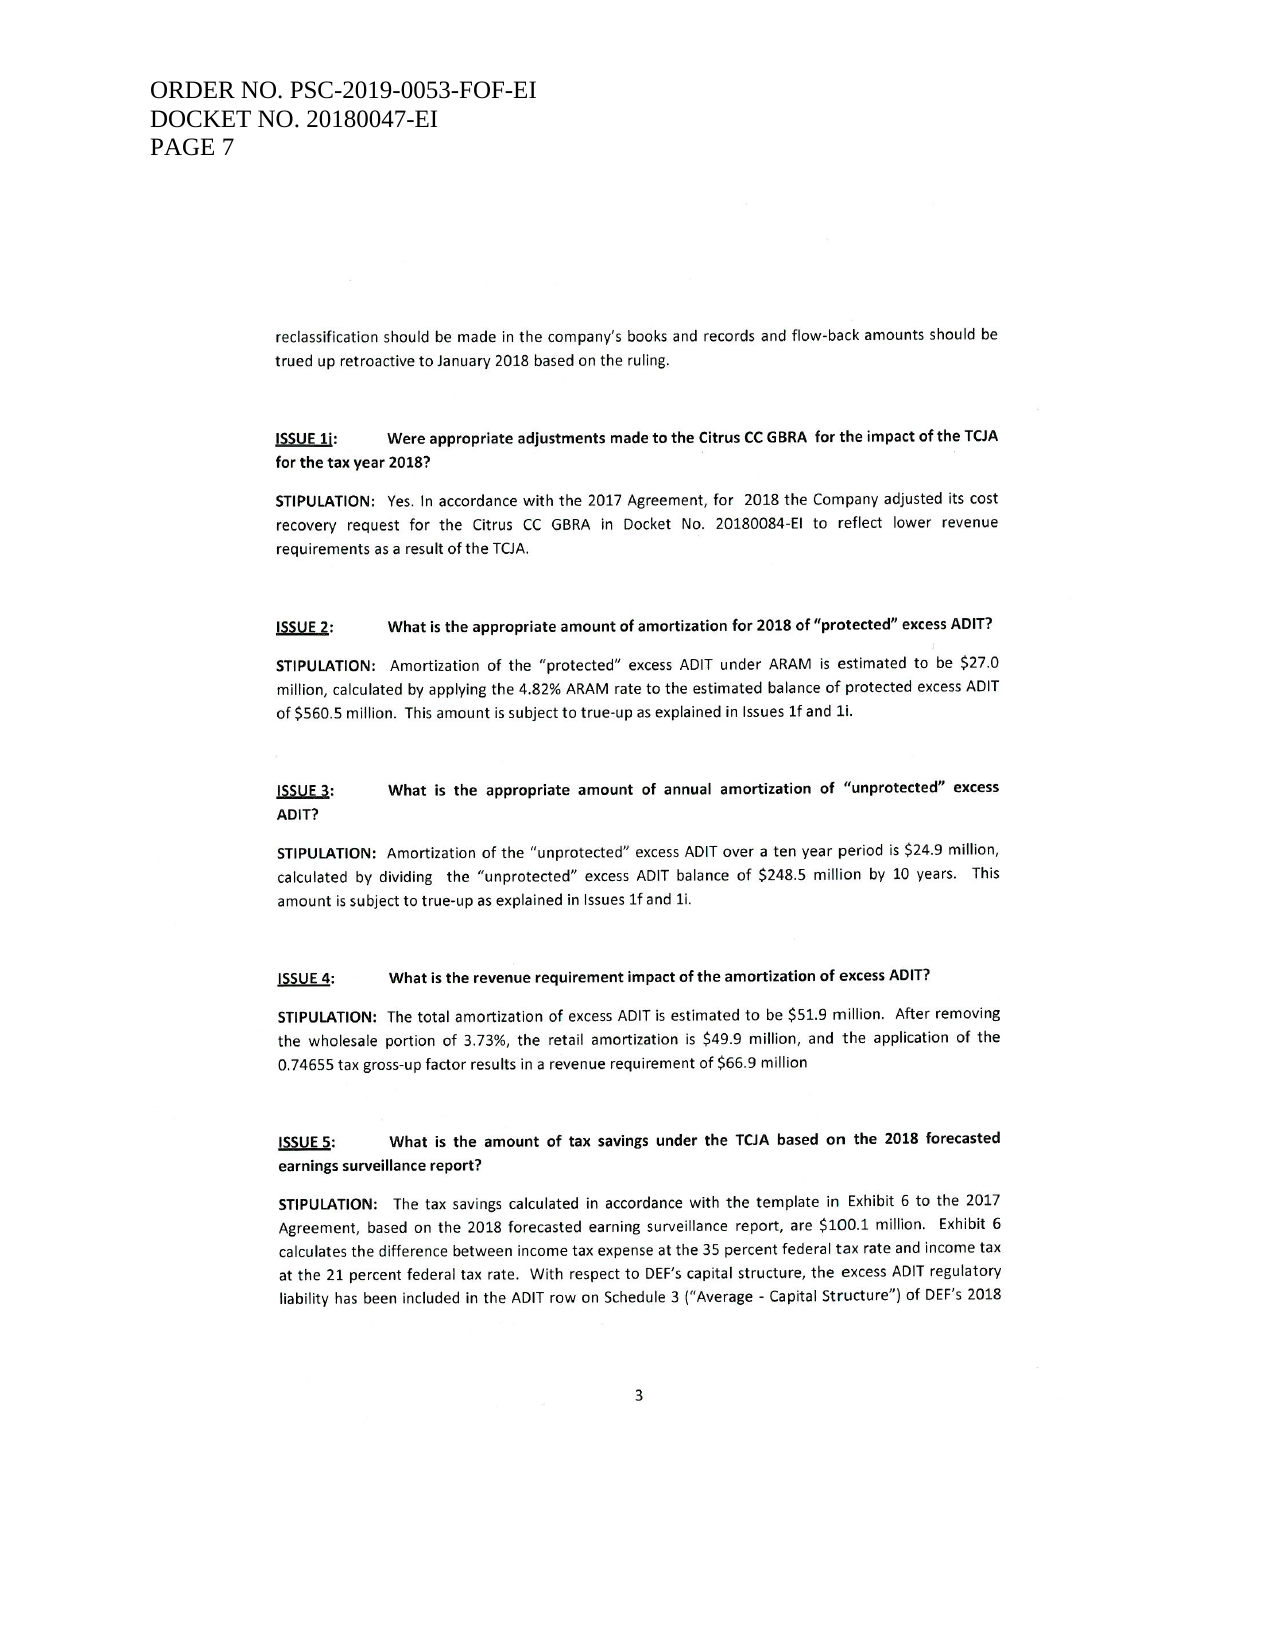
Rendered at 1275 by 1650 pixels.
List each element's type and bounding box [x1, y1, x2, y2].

picture [150, 190, 1125, 1452]
